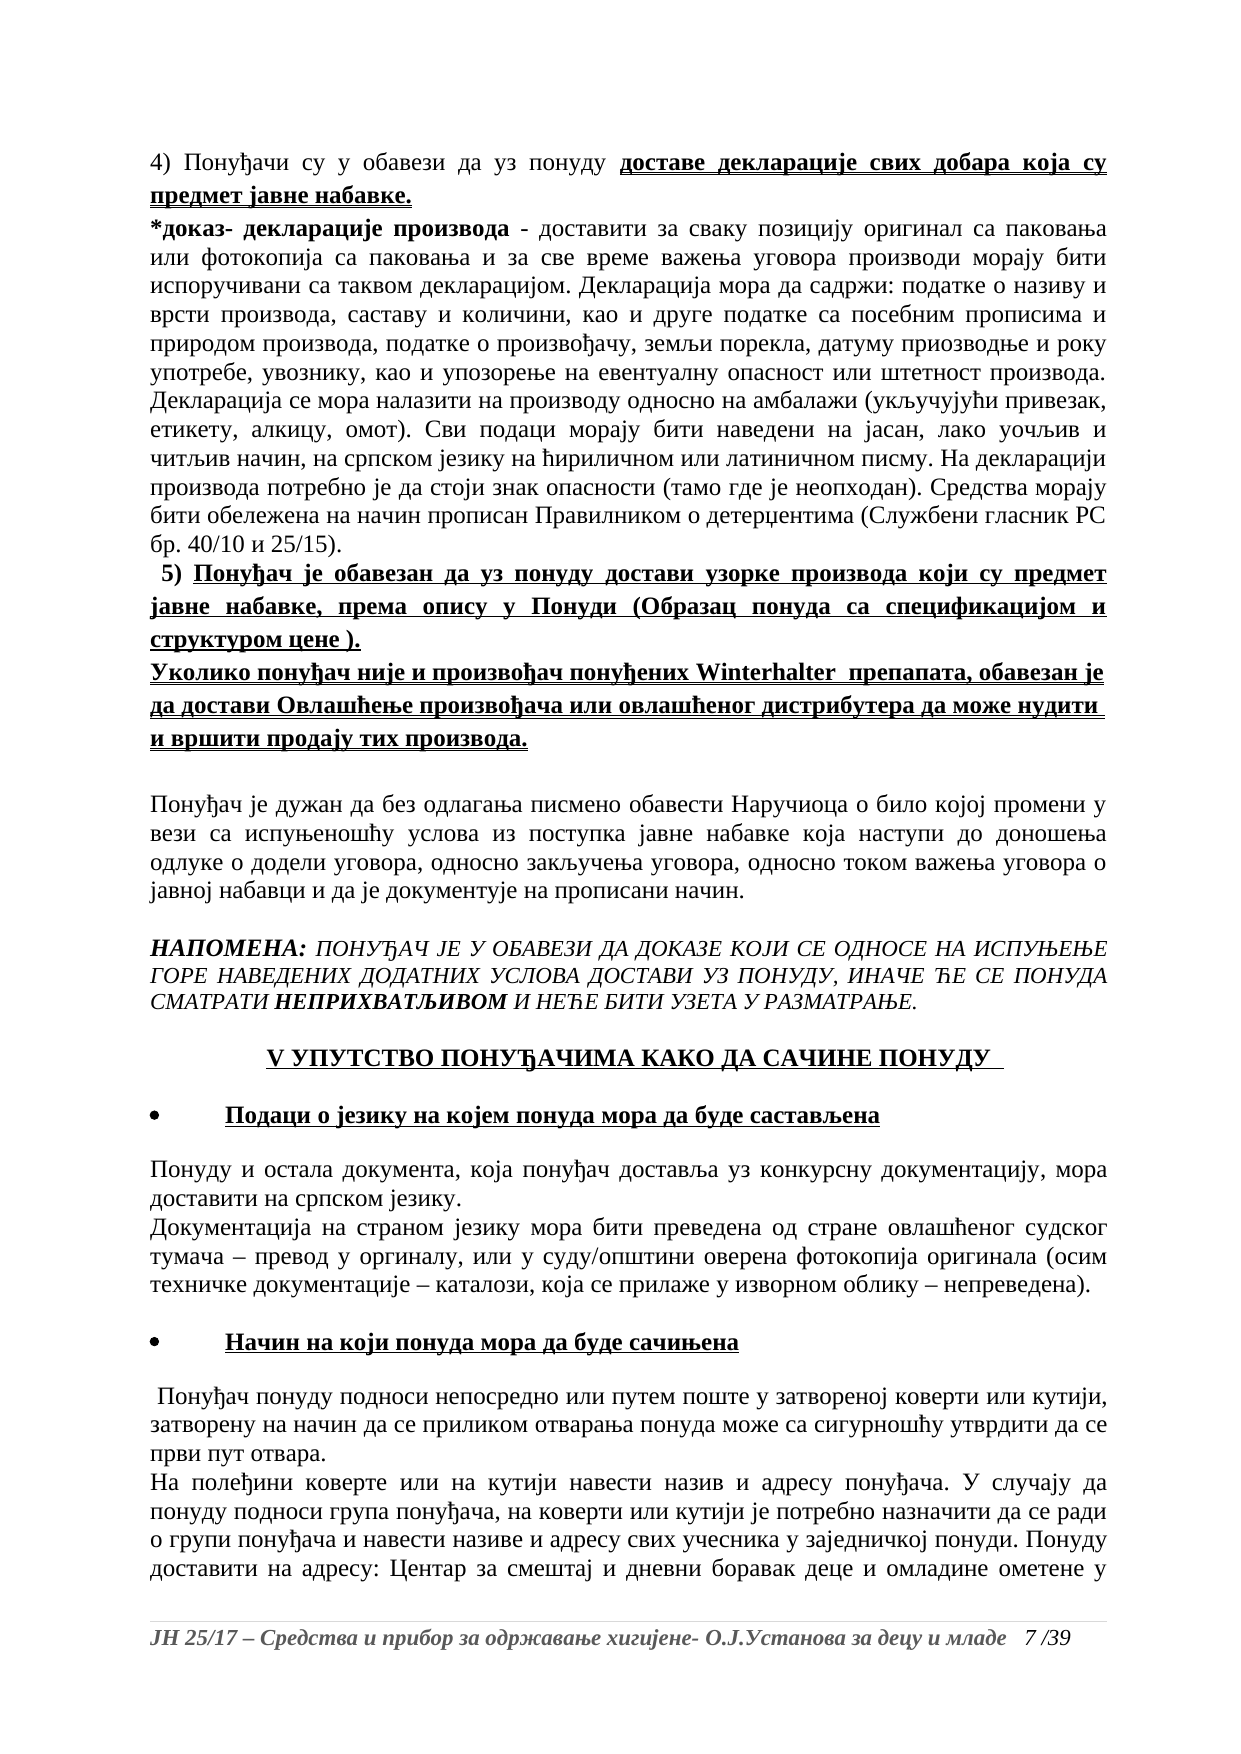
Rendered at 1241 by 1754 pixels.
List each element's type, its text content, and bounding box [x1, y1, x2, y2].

text 4) Понуђачи су у обавези да уз понуду доставе декларације свих добара која су предмет јавне набавке. [150, 147, 1107, 209]
text Понуђач понуду подноси непосредно или путем поште у затвореној коверти или кутији, затворену на начин да се приликом отварања понуда може са сигурношћу утврдити да се први пут отвара. [150, 1381, 1107, 1467]
text НАПОМЕНА: ПОНУЂАЧ ЈЕ У ОБАВЕЗИ ДА ДОКАЗЕ КОЈИ СЕ ОДНОСЕ НА ИСПУЊЕЊЕ ГОРЕ НАВЕДЕНИХ ДОДАТНИХ УСЛОВА ДОСТАВИ УЗ ПОНУДУ, ИНАЧЕ ЋЕ СЕ ПОНУДА СМАТРАТИ НЕПРИХВАТЉИВОМ И НЕЋЕ БИТИ УЗЕТА У РАЗМАТРАЊЕ. [150, 933, 1107, 1014]
text *доказ- декларације производа - доставити за сваку позицију оригинал са паковања или фотокопија са паковања и за све време важења уговора производи морају бити испоручивани са таквом декларацијом. Декларација мора да садржи: податке о називу и врсти производа, саставу и количини, као и друге податке са посебним прописима и природом производа, податке о произвођачу, земљи порекла, датуму приозводње и року употребе, увознику, као и упозорење на евентуалну опасност или штетност производа. Декларација се мора налазити на производу односно на амбалажи (укључујући привезак, етикету, алкицу, омот). Сви подаци морају бити наведени на јасан, лако уочљив и читљив начин, на српском језику на ћириличном или латиничном писму. На декларацији производа потребно је да стоји знак опасности (тамо где је неопходан). Средства морају бити обележена на начин прописан Правилником о детерџентима (Службени гласник РС бр. 40/10 и 25/15). [150, 213, 1107, 558]
text Документација на страном језику мора бити преведена од стране овлашћеног судског тумача – превод у оргиналу, или у суду/општини оверена фотокопија оригинала (осим техничке документације – каталози, која се прилаже у изворном облику – непреведена). [150, 1212, 1107, 1298]
text Понуду и остала документа, која понуђач доставља уз конкурсну документацију, мора доставити на српском језику. [150, 1154, 1107, 1212]
text V УПУТСТВО ПОНУЂАЧИМА КАКО ДА САЧИНЕ ПОНУДУ [150, 1043, 1107, 1072]
text Понуђач је дужан да без одлагања писмено обавести Наручиоца о било којој промени у вези са испуњеношћу услова из поступка јавне набавке која наступи до доношења одлуке о додели уговора, односно закључења уговора, односно током важења уговора о јавној набавци и да је документује на прописани начин. [150, 789, 1107, 904]
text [150, 1467, 1107, 1582]
text Уколико понуђач није и произвођач понуђених Winterhalter препапата, обавезан је да достави Овлашћење произвођача или овлашћеног дистрибутера да може нудити и вршити продају тих производа. [150, 657, 1107, 752]
list Начин на који понуда мора да буде сачињена [150, 1327, 1107, 1356]
text 5) Понуђач је обавезан да уз понуду достави узорке производа који су предмет јавне набавке, према опису у Понуди (Образац понуда са спецификацијом и структуром цене ). [150, 558, 1107, 616]
text 5) Понуђач је обавезан да уз понуду достави узорке производа који су предмет јавне набавке, према опису у Понуди (Образац понуда са спецификацијом и структуром цене ). [150, 617, 1107, 653]
list Подаци о језику на којем понуда мора да буде састављена [150, 1101, 1107, 1129]
